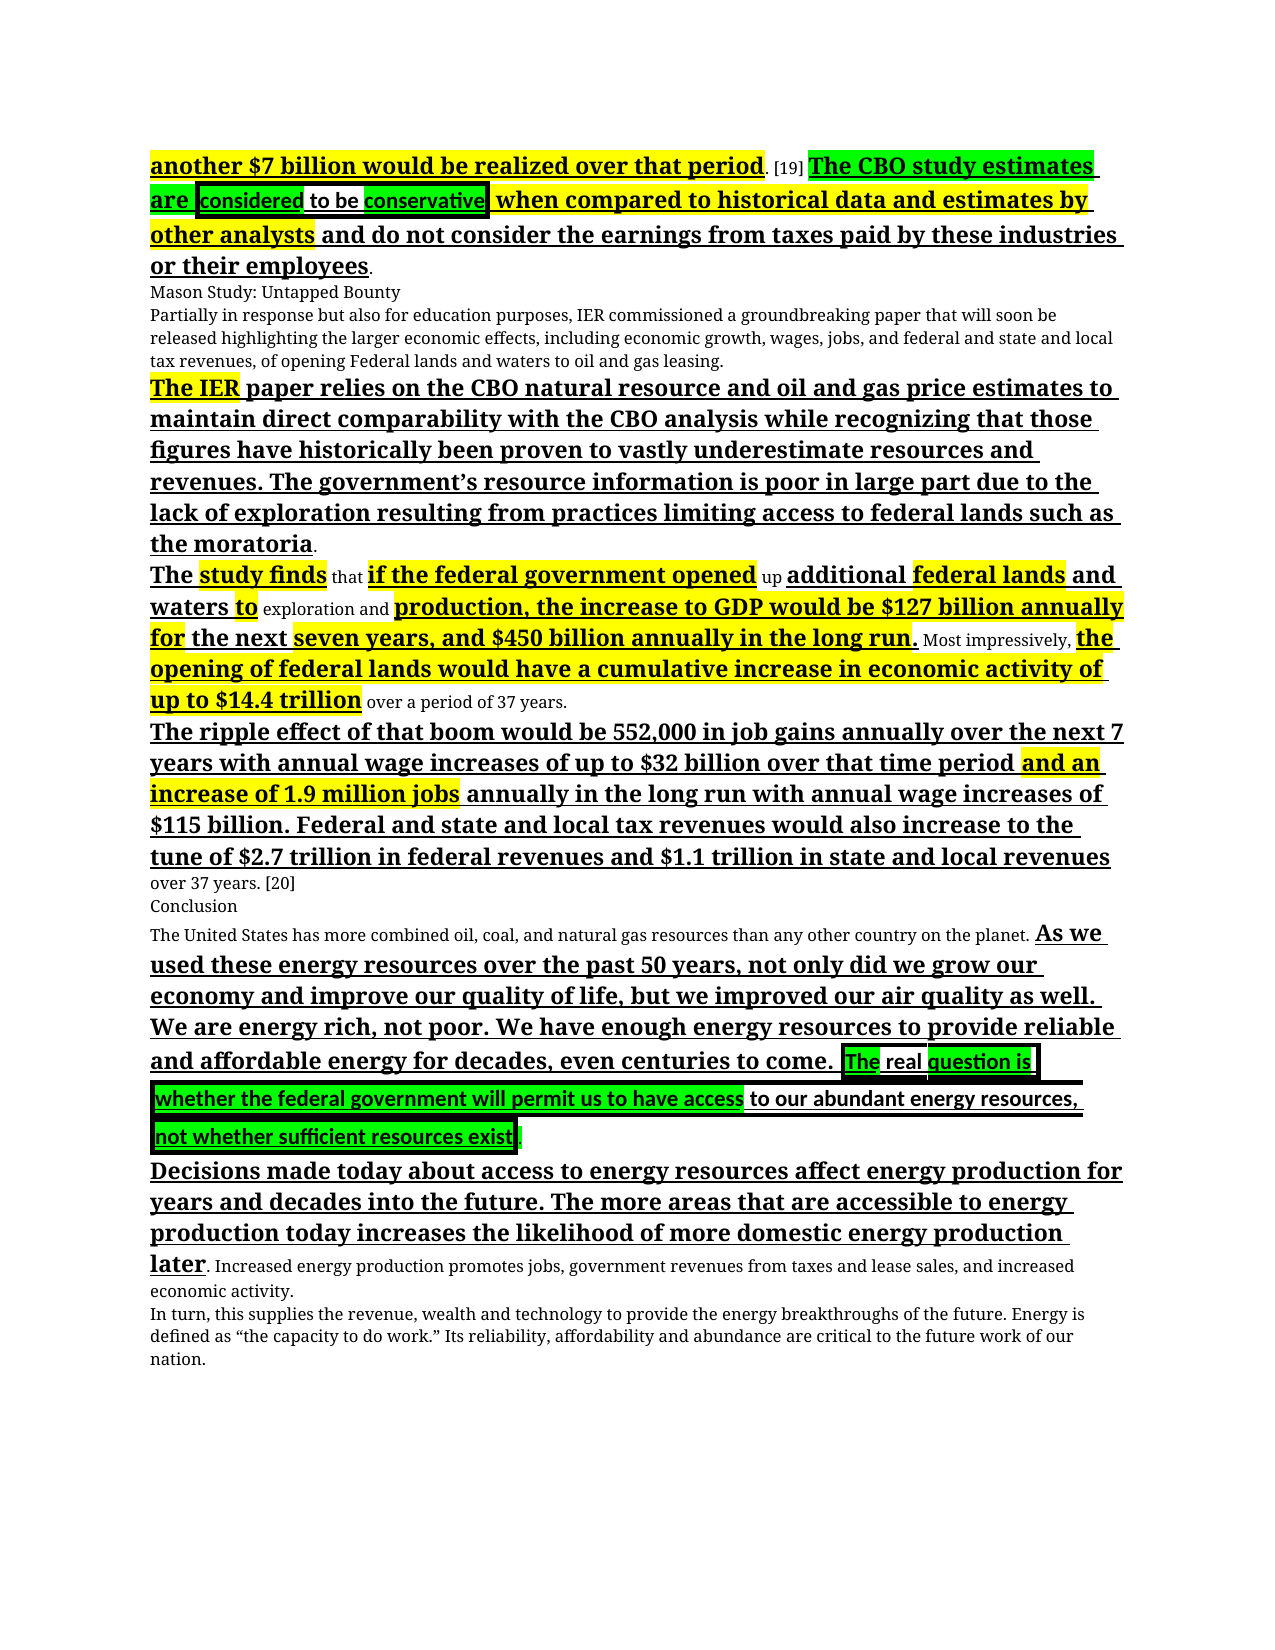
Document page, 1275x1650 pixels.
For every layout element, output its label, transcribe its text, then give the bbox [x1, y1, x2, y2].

text The ripple effect of that boom would be 552,000 in job gains annually over the next 7 years with annual wage increases of up to $32 billion over that time period and an increase of 1.9 million jobs annually in the long run with annual wage increases of $115 billion. Federal and state and local tax revenues would also increase to the tune of $2.7 trillion in federal revenues and $1.1 trillion in state and local revenues over 37 years. [20] [150, 716, 1125, 895]
text Mason Study: Untapped Bounty [150, 281, 1125, 304]
text Decisions made today about access to energy resources affect energy production for years and decades into the future. The more areas that are accessible to energy production today increases the likelihood of more domestic energy production later. Increased energy production promotes jobs, government revenues from taxes and lease sales, and increased economic activity. [150, 1154, 1125, 1302]
text Partially in response but also for education purposes, IER commissioned a groundbreaking paper that will soon be released highlighting the larger economic effects, including economic growth, wages, jobs, and federal and state and local tax revenues, of opening Federal lands and waters to oil and gas leasing. [150, 304, 1125, 372]
text Conclusion [150, 895, 1125, 917]
text The study finds that if the federal government opened up additional federal lands and waters to exploration and production, the increase to GDP would be $127 billion annually for the next seven years, and $450 billion annually in the long run. Most impressively, the opening of federal lands would have a cumulative increase in economic activity of up to $14.4 trillion over a period of 37 years. [150, 559, 1125, 716]
text The IER paper relies on the CBO natural resource and oil and gas price estimates to maintain direct comparability with the CBO analysis while recognizing that those figures have historically been proven to vastly underestimate resources and revenues. The government’s resource information is poor in large part due to the lack of exploration resulting from practices limiting access to federal lands such as the moratoria. [150, 372, 1125, 559]
text In turn, this supplies the revenue, wealth and technology to provide the energy breakthroughs of the future. Energy is defined as “the capacity to do work.” Its reliability, affordability and abundance are critical to the future work of our nation. [150, 1302, 1125, 1370]
text The United States has more combined oil, coal, and natural gas resources than any other country on the planet. As we used these energy resources over the past 50 years, not only did we grow our economy and improve our quality of life, but we improved our air quality as well. We are energy rich, not poor. We have enough energy resources to provide reliable and affordable energy for decades, even centuries to come. The real question is whether the federal government will permit us to have access to our abundant energy resources, not whether sufficient resources exist. [150, 917, 1125, 1154]
